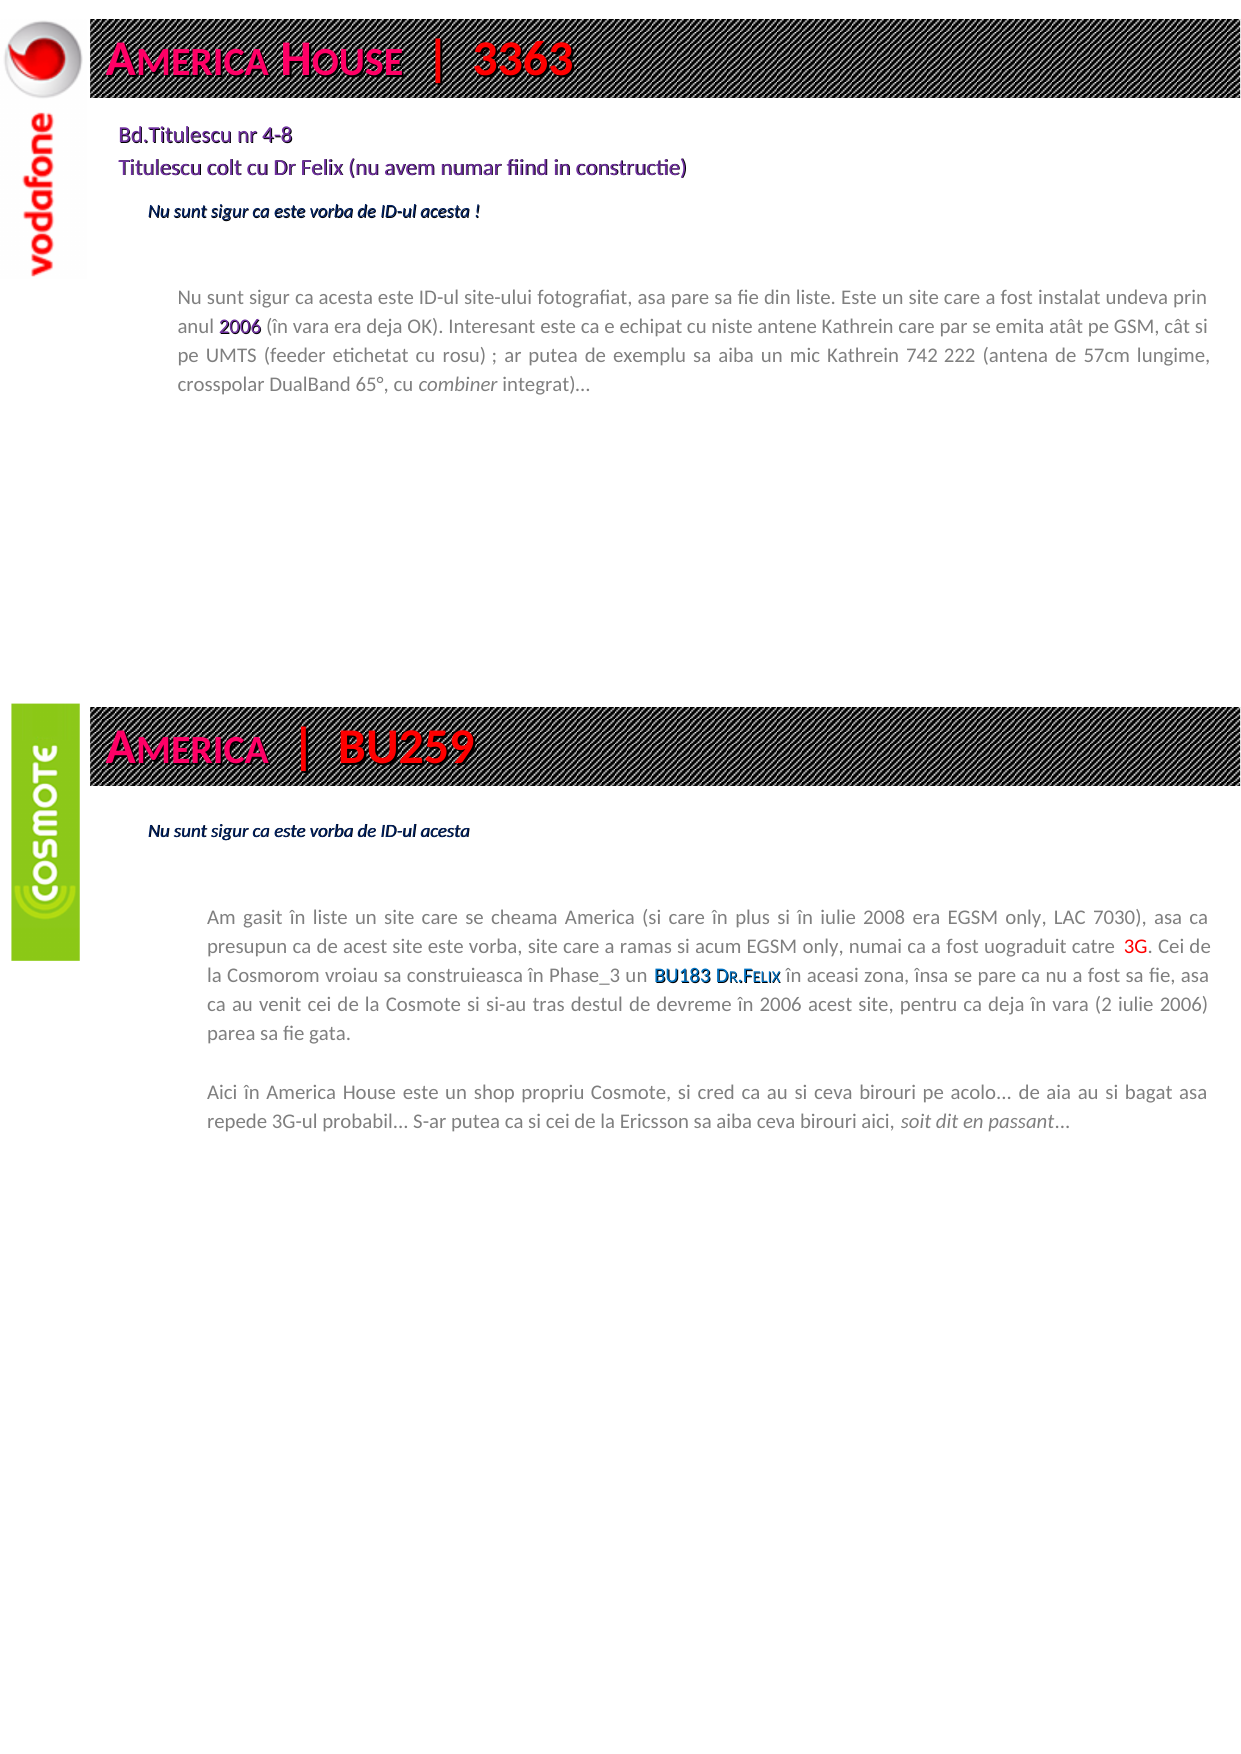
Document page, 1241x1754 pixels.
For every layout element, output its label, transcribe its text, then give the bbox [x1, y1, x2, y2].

text Titulescu colt cu Dr Felix (nu avem numar fiind in constructie) [118, 153, 1092, 181]
text Nu sunt sigur ca acesta este ID-ul site-ului fotografiat, asa pare sa fie din liste. Este un site care a fost instalat undeva prin anul 2006 (în vara era deja OK). Interesant este ca e echipat cu niste antene Kathrein care par se emita atât pe GSM, cât si pe UMTS (feeder etichetat cu rosu) ; ar putea de exemplu sa aiba un mic Kathrein 742 222 (antena de 57cm lungime, crosspolar DualBand 65°, cu combiner integrat)… [177, 284, 1211, 397]
text Nu sunt sigur ca este vorba de ID-ul acesta [148, 819, 1181, 842]
text Nu sunt sigur ca este vorba de ID-ul acesta ! [148, 199, 1181, 222]
text Bd.Titulescu nr 4-8 [118, 120, 1092, 148]
picture [90, 707, 1241, 786]
picture [1, 20, 86, 278]
text Am gasit în liste un site care se cheama America (si care în plus si în iulie 2008 era EGSM only, LAC 7030), asa ca presupun ca de acest site este vorba, site care a ramas si acum EGSM only, numai ca a fost uograduit catre 3G. Cei de la Cosmorom vroiau sa construieasca în Phase_3 un BU183 Dr.Felix în aceasi zona, însa se pare ca nu a fost sa fie, asa ca au venit cei de la Cosmote si si-au tras destul de devreme în 2006 acest site, pentru ca deja în vara (2 iulie 2006) parea sa fie gata. [207, 904, 1211, 1046]
picture [90, 19, 1241, 98]
picture [12, 704, 79, 960]
text Aici în America House este un shop propriu Cosmote, si cred ca au si ceva birouri pe acolo... de aia au si bagat asa repede 3G-ul probabil... S-ar putea ca si cei de la Ericsson sa aiba ceva birouri aici, soit dit en passant... [207, 1079, 1211, 1133]
